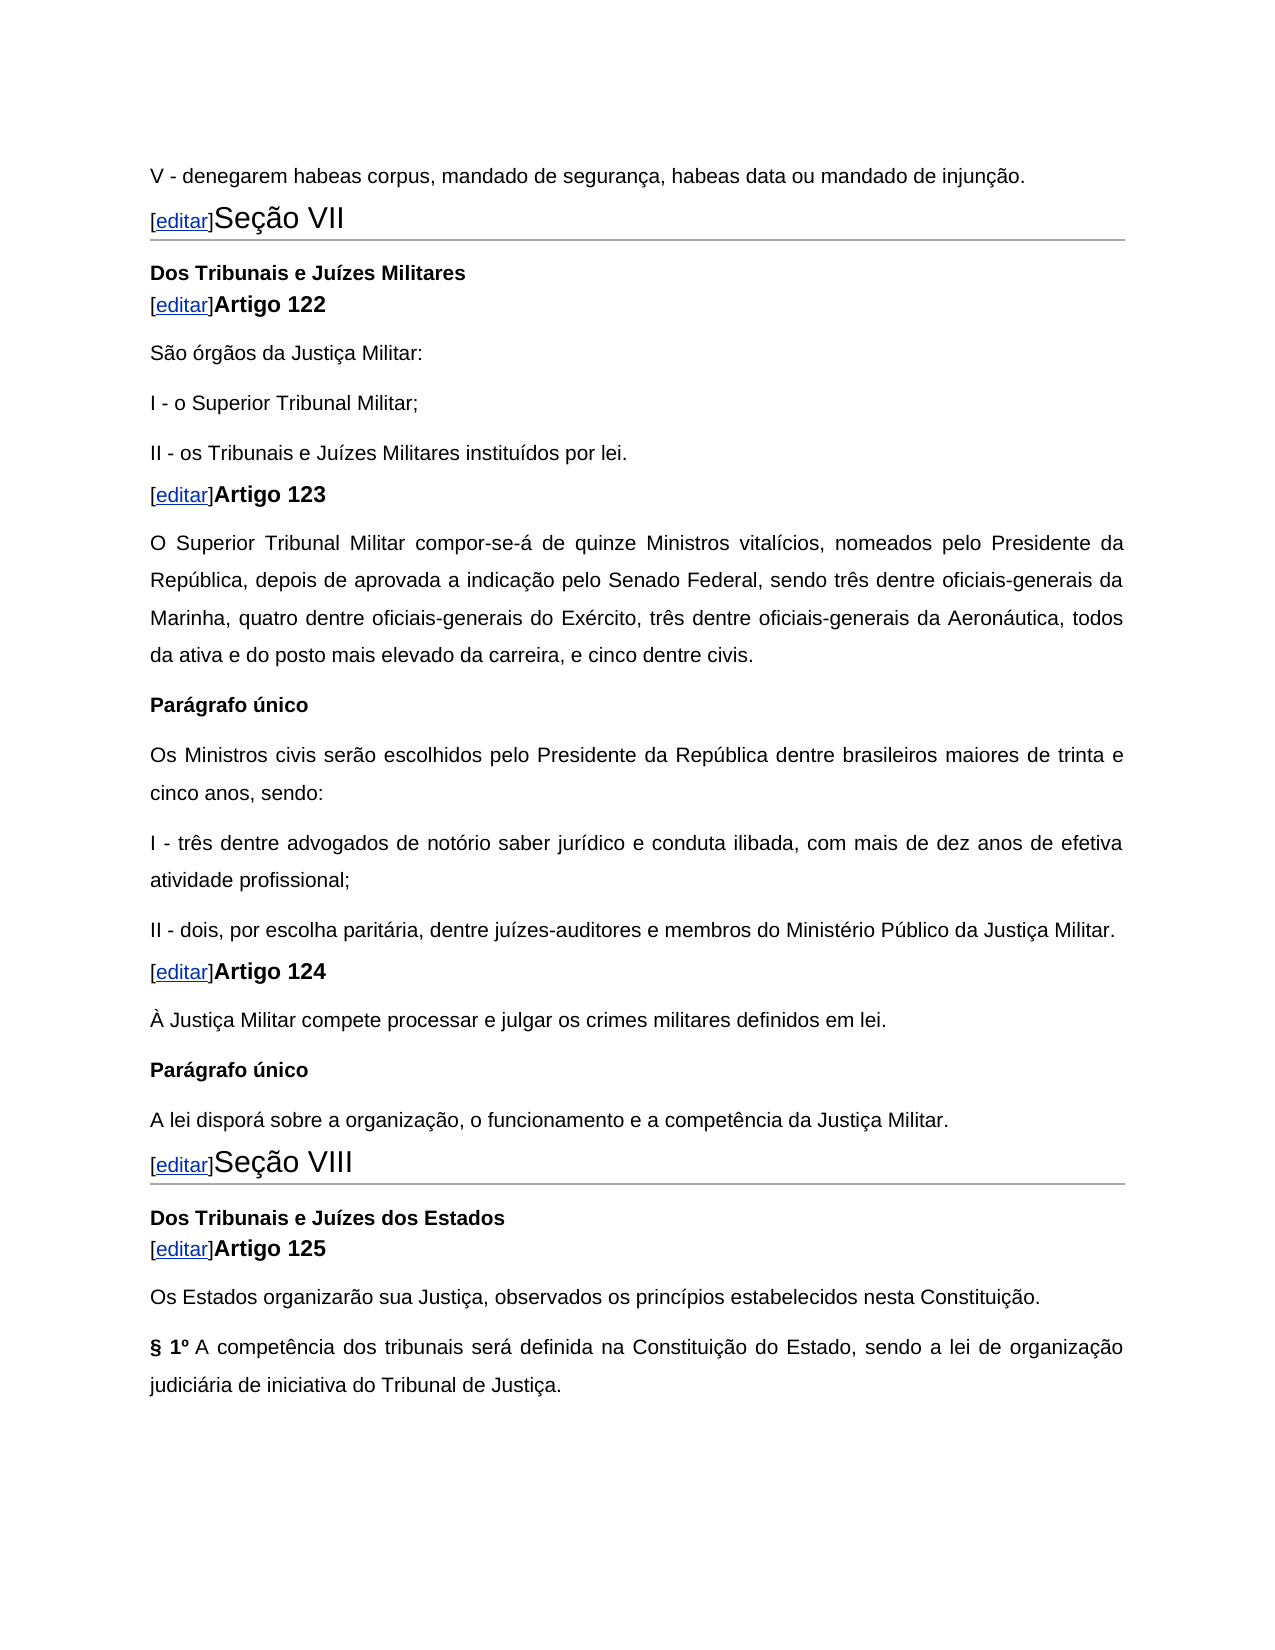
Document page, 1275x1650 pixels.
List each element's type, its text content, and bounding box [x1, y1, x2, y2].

subtitle [editar]Artigo 122 [150, 288, 1125, 317]
subtitle [editar]Artigo 124 [150, 954, 1125, 984]
text À Justiça Militar compete processar e julgar os crimes militares definidos em lei. [150, 994, 1125, 1032]
text II - dois, por escolha paritária, dentre juízes-auditores e membros do Ministério Público da Justiça Militar. [150, 904, 1125, 942]
text I - o Superior Tribunal Militar; [150, 377, 1125, 415]
text Dos Tribunais e Juízes Militares [150, 256, 1125, 285]
text São órgãos da Justiça Militar: [150, 327, 1125, 365]
text Os Ministros civis serão escolhidos pelo Presidente da República dentre brasileiros maiores de trinta e cinco anos, sendo: [150, 729, 1125, 804]
text Parágrafo único [150, 1044, 1125, 1082]
text Os Estados organizarão sua Justiça, observados os princípios estabelecidos nesta Constituição. [150, 1272, 1125, 1309]
subtitle [editar]Artigo 125 [150, 1232, 1125, 1262]
subtitle [editar]Seção VIII [150, 1144, 1125, 1183]
text II - os Tribunais e Juízes Militares instituídos por lei. [150, 427, 1125, 465]
text § 1º A competência dos tribunais será definida na Constituição do Estado, sendo a lei de organização judiciária de iniciativa do Tribunal de Justiça. [150, 1322, 1125, 1397]
text Dos Tribunais e Juízes dos Estados [150, 1200, 1125, 1229]
text V - denegarem habeas corpus, mandado de segurança, habeas data ou mandado de injunção. [150, 150, 1125, 187]
text I - três dentre advogados de notório saber jurídico e conduta ilibada, com mais de dez anos de efetiva atividade profissional; [150, 817, 1125, 892]
subtitle [editar]Seção VII [150, 200, 1125, 239]
text Parágrafo único [150, 679, 1125, 717]
text A lei disporá sobre a organização, o funcionamento e a competência da Justiça Militar. [150, 1094, 1125, 1132]
text O Superior Tribunal Militar compor-se-á de quinze Ministros vitalícios, nomeados pelo Presidente da República, depois de aprovada a indicação pelo Senado Federal, sendo três dentre oficiais-generais da Marinha, quatro dentre oficiais-generais do Exército, três dentre oficiais-generais da Aeronáutica, todos da ativa e do posto mais elevado da carreira, e cinco dentre civis. [150, 517, 1125, 667]
subtitle [editar]Artigo 123 [150, 477, 1125, 507]
